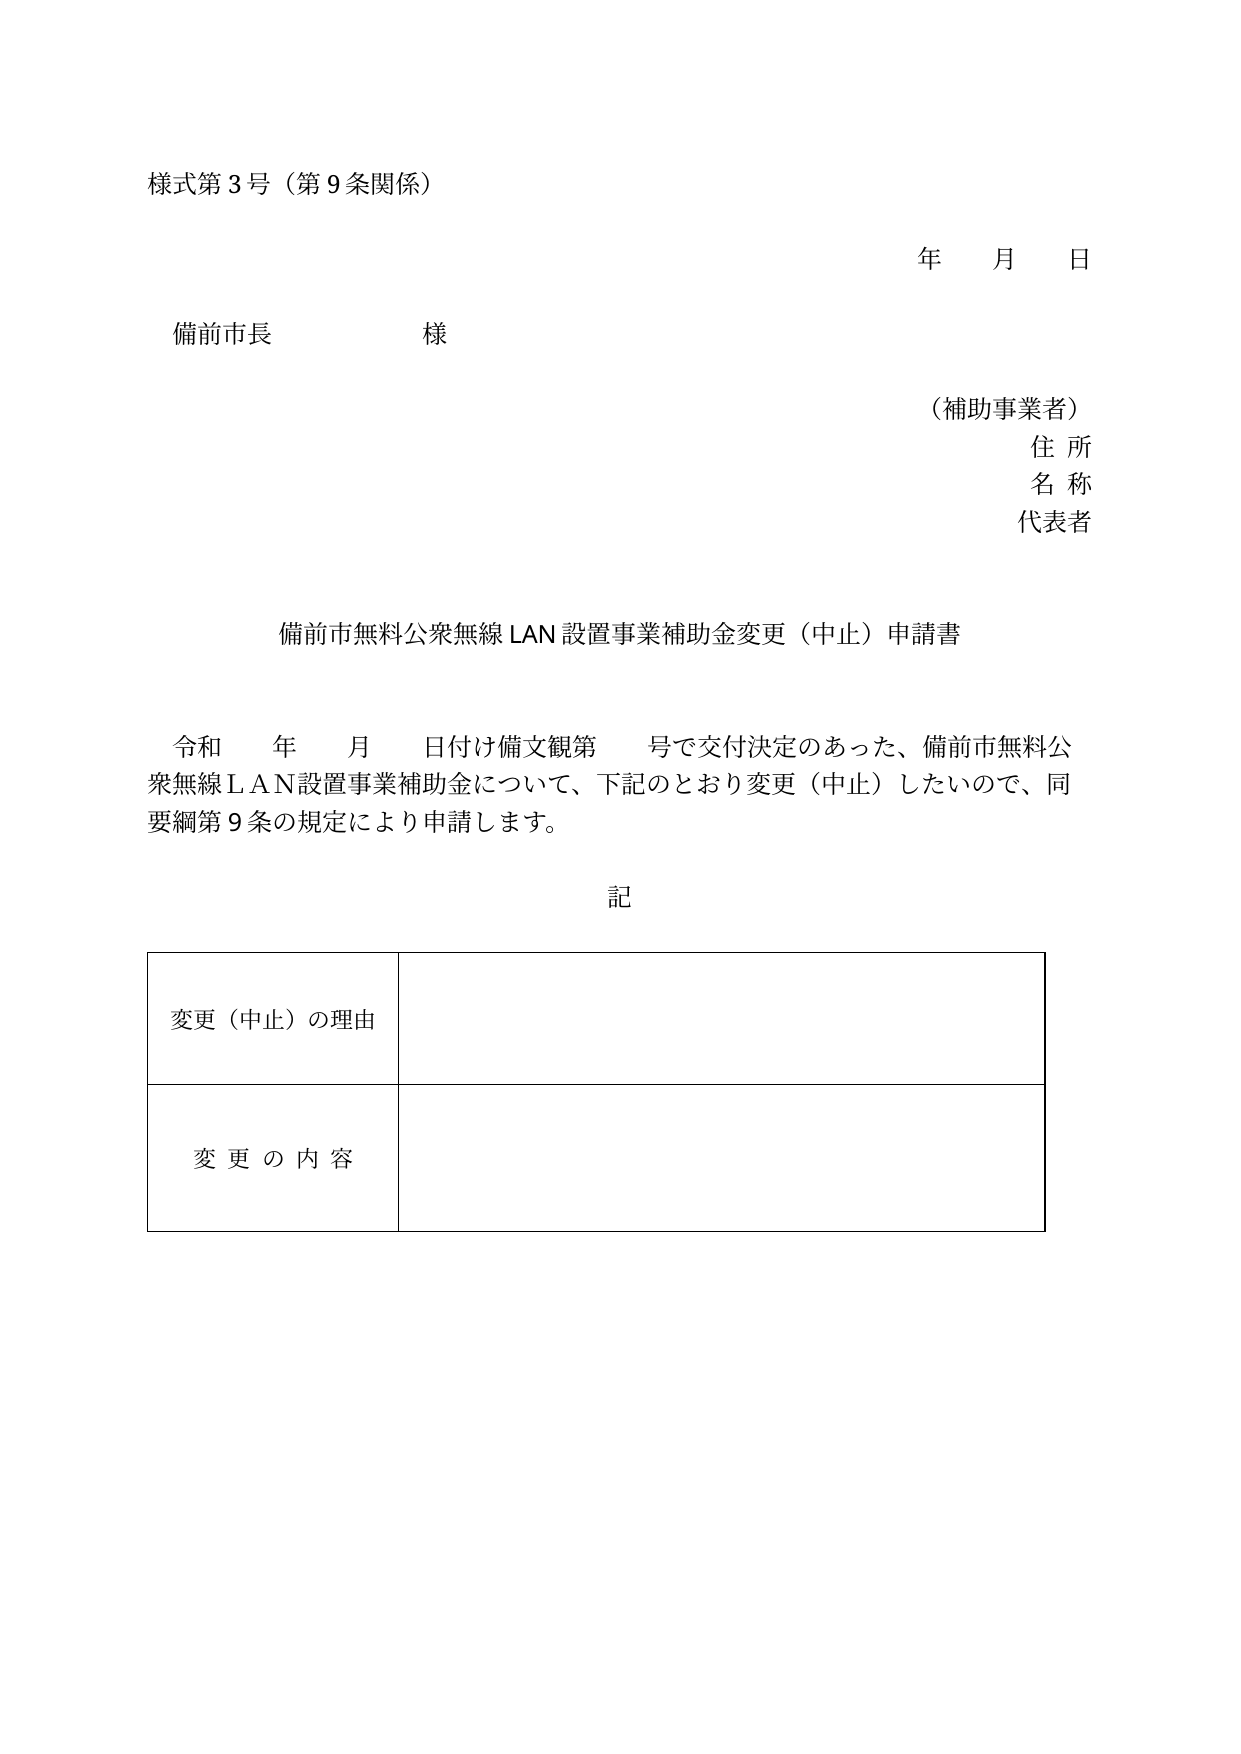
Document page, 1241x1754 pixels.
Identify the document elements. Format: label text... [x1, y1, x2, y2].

text 代表者 [148, 502, 1092, 539]
text 様式第3号（第9条関係） [148, 164, 1092, 202]
text （補助事業者） [148, 389, 1092, 427]
text 記 [148, 877, 1092, 914]
text 年 月 日 [148, 239, 1092, 277]
table_header [399, 953, 1044, 1084]
table_cell 変更の内容 [148, 1085, 398, 1231]
text 備前市無料公衆無線LAN設置事業補助金変更（中止）申請書 [148, 614, 1092, 652]
text 住所 [148, 427, 1092, 464]
table_cell [399, 1085, 1044, 1231]
text 名称 [148, 464, 1092, 502]
table_header 変更（中止）の理由 [148, 953, 398, 1084]
text 備前市長 様 [148, 314, 1092, 352]
text 令和 年 月 日付け備文観第 号で交付決定のあった、備前市無料公衆無線ＬＡＮ設置事業補助金について、下記のとおり変更（中止）したいので、同要綱第9条の規定により申請します。 [148, 727, 1092, 839]
